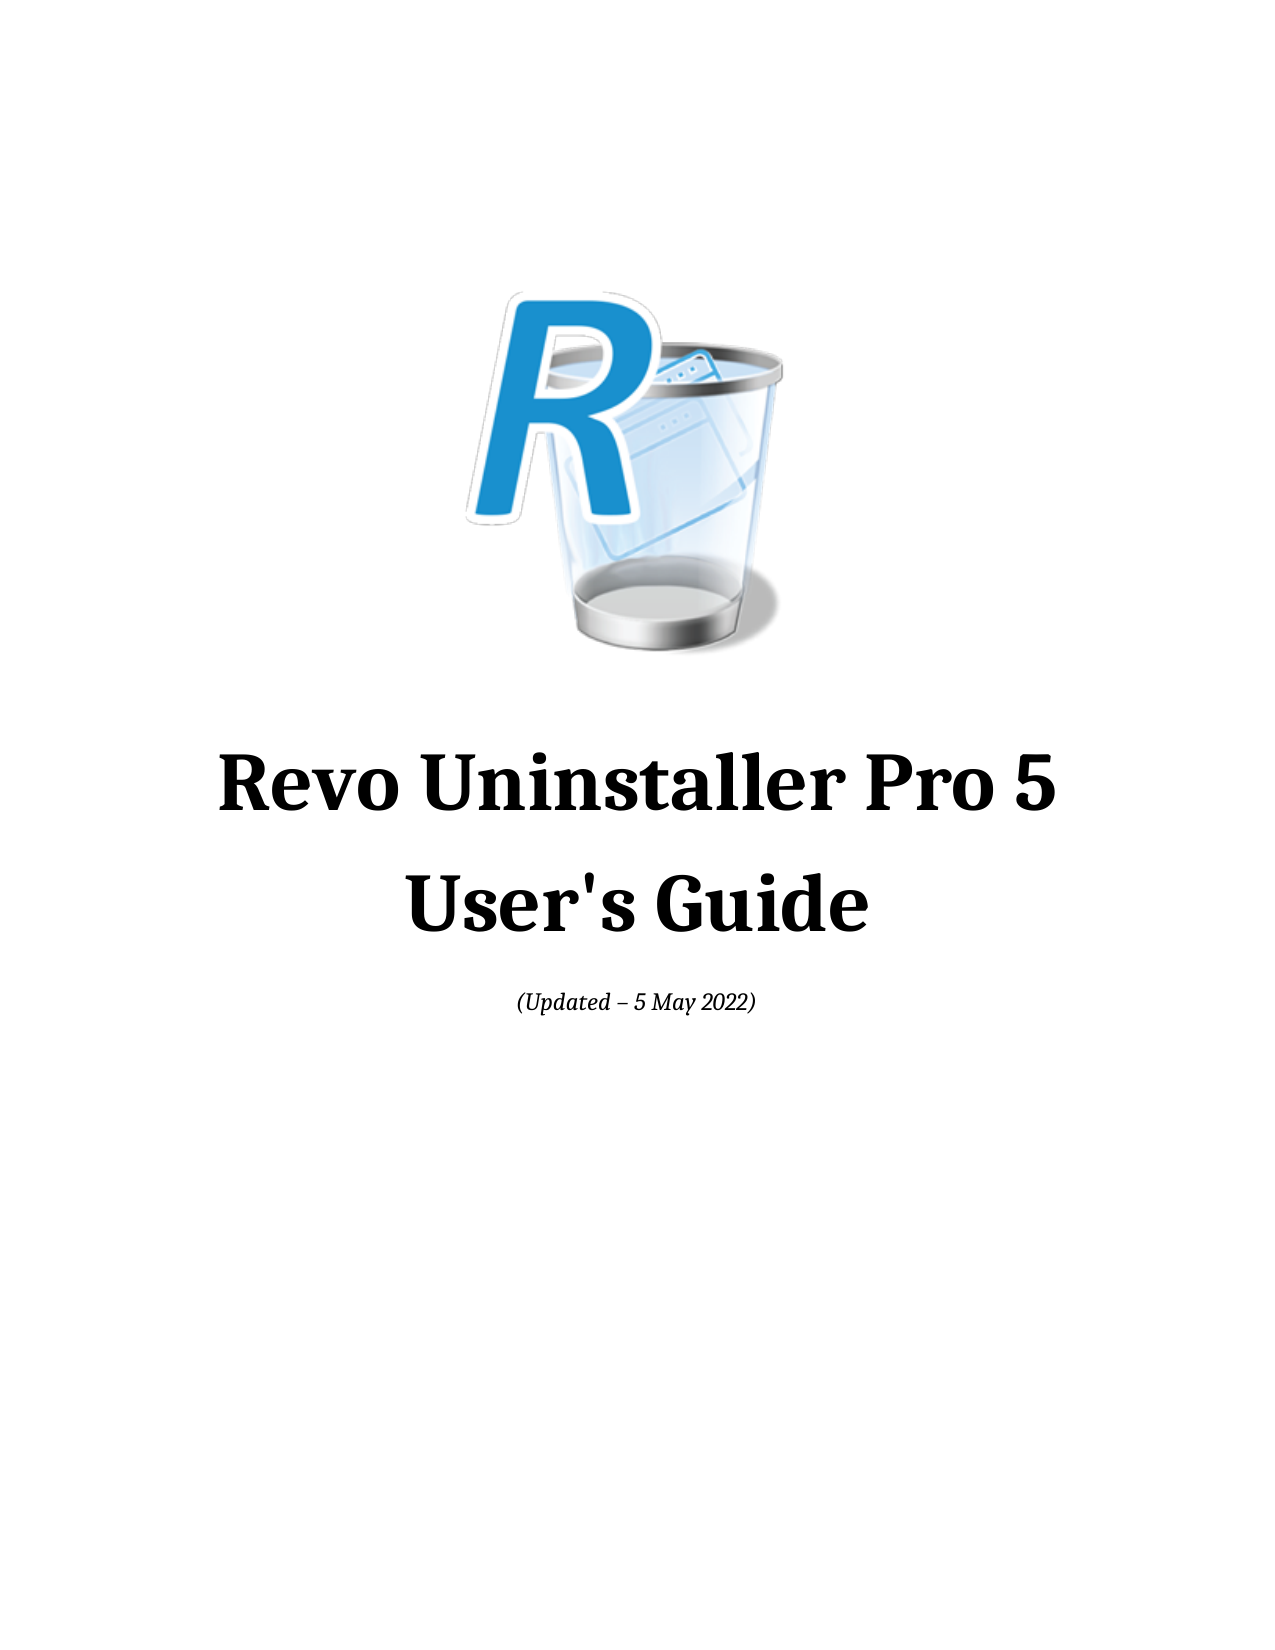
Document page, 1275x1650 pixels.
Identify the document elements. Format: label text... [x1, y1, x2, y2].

text (Updated – 5 May 2022) [150, 987, 1125, 1016]
text Revo Uninstaller Pro 5 [150, 736, 1125, 832]
picture [437, 278, 838, 678]
text User's Guide [150, 856, 1125, 952]
